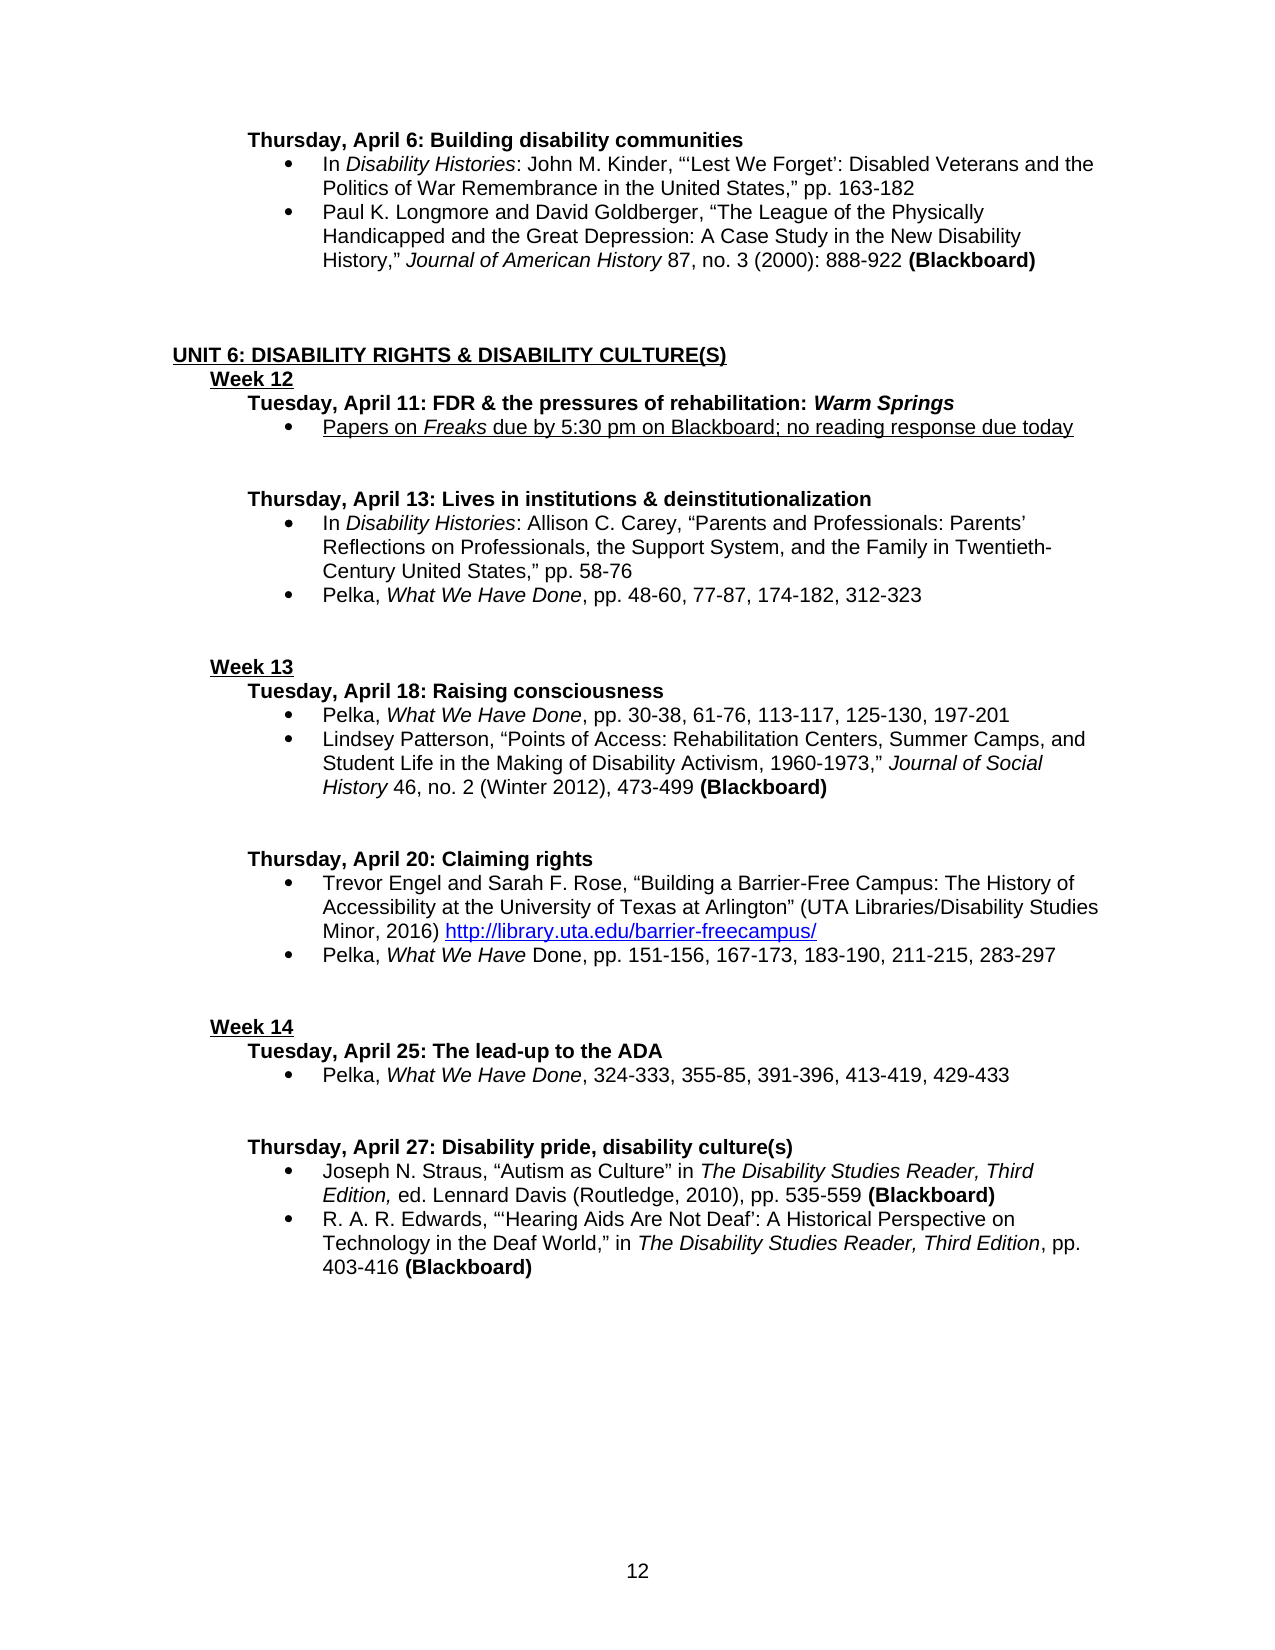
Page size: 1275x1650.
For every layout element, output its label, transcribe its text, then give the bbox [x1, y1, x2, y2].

list In Disability Histories: Allison C. Carey, “Parents and Professionals: Parents’ Reflections on Professionals, the Support System, and the Family in Twentieth-Century United States,” pp. 58-76 [285, 511, 1102, 583]
text Thursday, April 13: Lives in institutions & deinstitutionalization [247, 487, 1102, 511]
text Tuesday, April 18: Raising consciousness [247, 679, 1102, 703]
list Lindsey Patterson, “Points of Access: Rehabilitation Centers, Summer Camps, and Student Life in the Making of Disability Activism, 1960-1973,” Journal of Social History 46, no. 2 (Winter 2012), 473-499 (Blackboard) [285, 727, 1102, 799]
text Week 14 [210, 1015, 1102, 1039]
list Trevor Engel and Sarah F. Rose, “Building a Barrier-Free Campus: The History of Accessibility at the University of Texas at Arlington” (UTA Libraries/Disability Studies Minor, 2016) http://library.uta.edu/barrier-freecampus/ [285, 871, 1102, 943]
text Thursday, April 6: Building disability communities [247, 127, 1102, 151]
text Week 12 [210, 367, 1102, 391]
text Tuesday, April 25: The lead-up to the ADA [247, 1039, 1102, 1063]
list Joseph N. Straus, “Autism as Culture” in The Disability Studies Reader, Third Edition, ed. Lennard Davis (Routledge, 2010), pp. 535-559 (Blackboard) [285, 1159, 1102, 1207]
text Tuesday, April 11: FDR & the pressures of rehabilitation: Warm Springs [247, 391, 1102, 415]
list R. A. R. Edwards, “‘Hearing Aids Are Not Deaf’: A Historical Perspective on Technology in the Deaf World,” in The Disability Studies Reader, Third Edition, pp. 403-416 (Blackboard) [285, 1207, 1102, 1279]
list Pelka, What We Have Done, pp. 48-60, 77-87, 174-182, 312-323 [285, 583, 1102, 607]
text Thursday, April 27: Disability pride, disability culture(s) [247, 1135, 1102, 1159]
list Pelka, What We Have Done, pp. 151-156, 167-173, 183-190, 211-215, 283-297 [285, 943, 1102, 967]
list Papers on Freaks due by 5:30 pm on Blackboard; no reading response due today [285, 415, 1102, 439]
list In Disability Histories: John M. Kinder, “‘Lest We Forget’: Disabled Veterans and the Politics of War Remembrance in the United States,” pp. 163-182 [285, 151, 1102, 199]
text UNIT 6: DISABILITY RIGHTS & DISABILITY CULTURE(S) [172, 343, 1102, 367]
text Week 13 [210, 655, 1102, 679]
list Pelka, What We Have Done, pp. 30-38, 61-76, 113-117, 125-130, 197-201 [285, 703, 1102, 727]
list Pelka, What We Have Done, 324-333, 355-85, 391-396, 413-419, 429-433 [285, 1063, 1102, 1087]
text Thursday, April 20: Claiming rights [247, 847, 1102, 871]
list Paul K. Longmore and David Goldberger, “The League of the Physically Handicapped and the Great Depression: A Case Study in the New Disability History,” Journal of American History 87, no. 3 (2000): 888-922 (Blackboard) [285, 199, 1102, 271]
